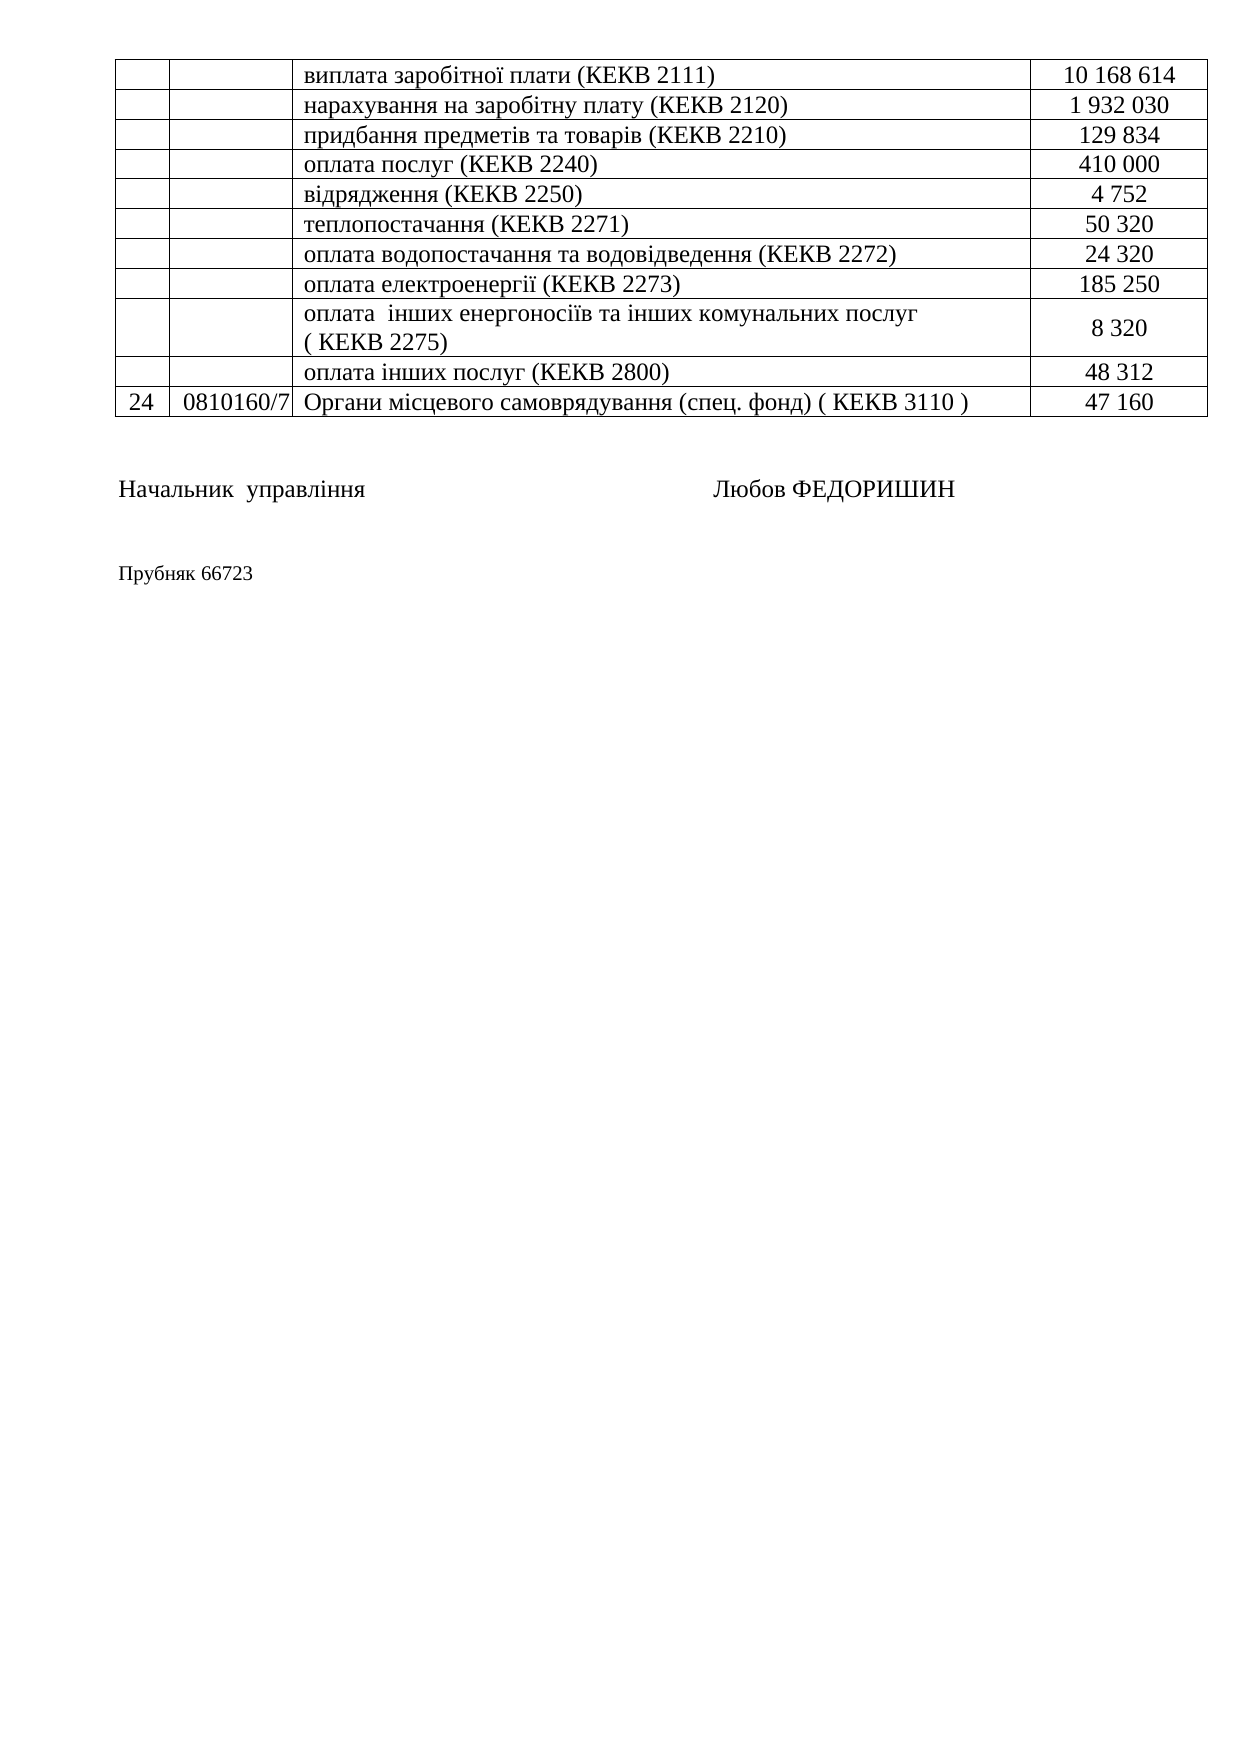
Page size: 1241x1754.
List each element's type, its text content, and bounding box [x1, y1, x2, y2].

table_cell теплопостачання (КЕКВ 2271) [293, 209, 1030, 238]
table_cell [116, 239, 169, 268]
table_cell придбання предметів та товарів (КЕКВ 2210) [293, 120, 1030, 148]
table_cell 129 834 [1031, 120, 1207, 148]
table_cell 410 000 [1031, 150, 1207, 178]
table_cell [170, 269, 292, 297]
table_cell оплата водопостачання та водовідведення (КЕКВ 2272) [293, 239, 1030, 268]
table_cell [116, 150, 169, 178]
table_cell [116, 120, 169, 148]
table_cell 0810160/7 [170, 387, 292, 416]
table_cell 1 932 030 [1031, 90, 1207, 119]
table_cell 10 168 614 [1031, 60, 1207, 89]
table_cell нарахування на заробітну плату (КЕКВ 2120) [293, 90, 1030, 119]
table_cell [116, 357, 169, 386]
table_cell [116, 209, 169, 238]
table_cell [170, 299, 292, 356]
table_cell 4 752 [1031, 179, 1207, 208]
table_cell 24 [116, 387, 169, 416]
table_cell [170, 239, 292, 268]
table_cell [170, 357, 292, 386]
table_cell [170, 150, 292, 178]
table_cell 48 312 [1031, 357, 1207, 386]
table_cell [170, 120, 292, 148]
table_cell 47 160 [1031, 387, 1207, 416]
table_cell оплата інших енергоносіїв та інших комунальних послуг ( КЕКВ 2275) [293, 299, 1030, 356]
table_cell [170, 179, 292, 208]
table_cell 8 320 [1031, 299, 1207, 356]
table_cell [116, 299, 169, 356]
text Прубняк 66723 [118, 560, 1152, 584]
table_cell виплата заробітної плати (КЕКВ 2111) [293, 60, 1030, 89]
table_cell [170, 60, 292, 89]
table_cell [170, 209, 292, 238]
table_cell 50 320 [1031, 209, 1207, 238]
table_cell 185 250 [1031, 269, 1207, 297]
table_cell оплата послуг (КЕКВ 2240) [293, 150, 1030, 178]
table_cell [116, 269, 169, 297]
table_cell [170, 90, 292, 119]
table_cell [116, 179, 169, 208]
table_cell оплата електроенергії (КЕКВ 2273) [293, 269, 1030, 297]
table_cell 24 320 [1031, 239, 1207, 268]
table_cell [116, 90, 169, 119]
table_cell відрядження (КЕКВ 2250) [293, 179, 1030, 208]
table_cell Органи місцевого самоврядування (спец. фонд) ( КЕКВ 3110 ) [293, 387, 1030, 416]
table_cell [116, 60, 169, 89]
text Начальник управління Любов ФЕДОРИШИН [118, 474, 1152, 503]
table_cell оплата інших послуг (КЕКВ 2800) [293, 357, 1030, 386]
